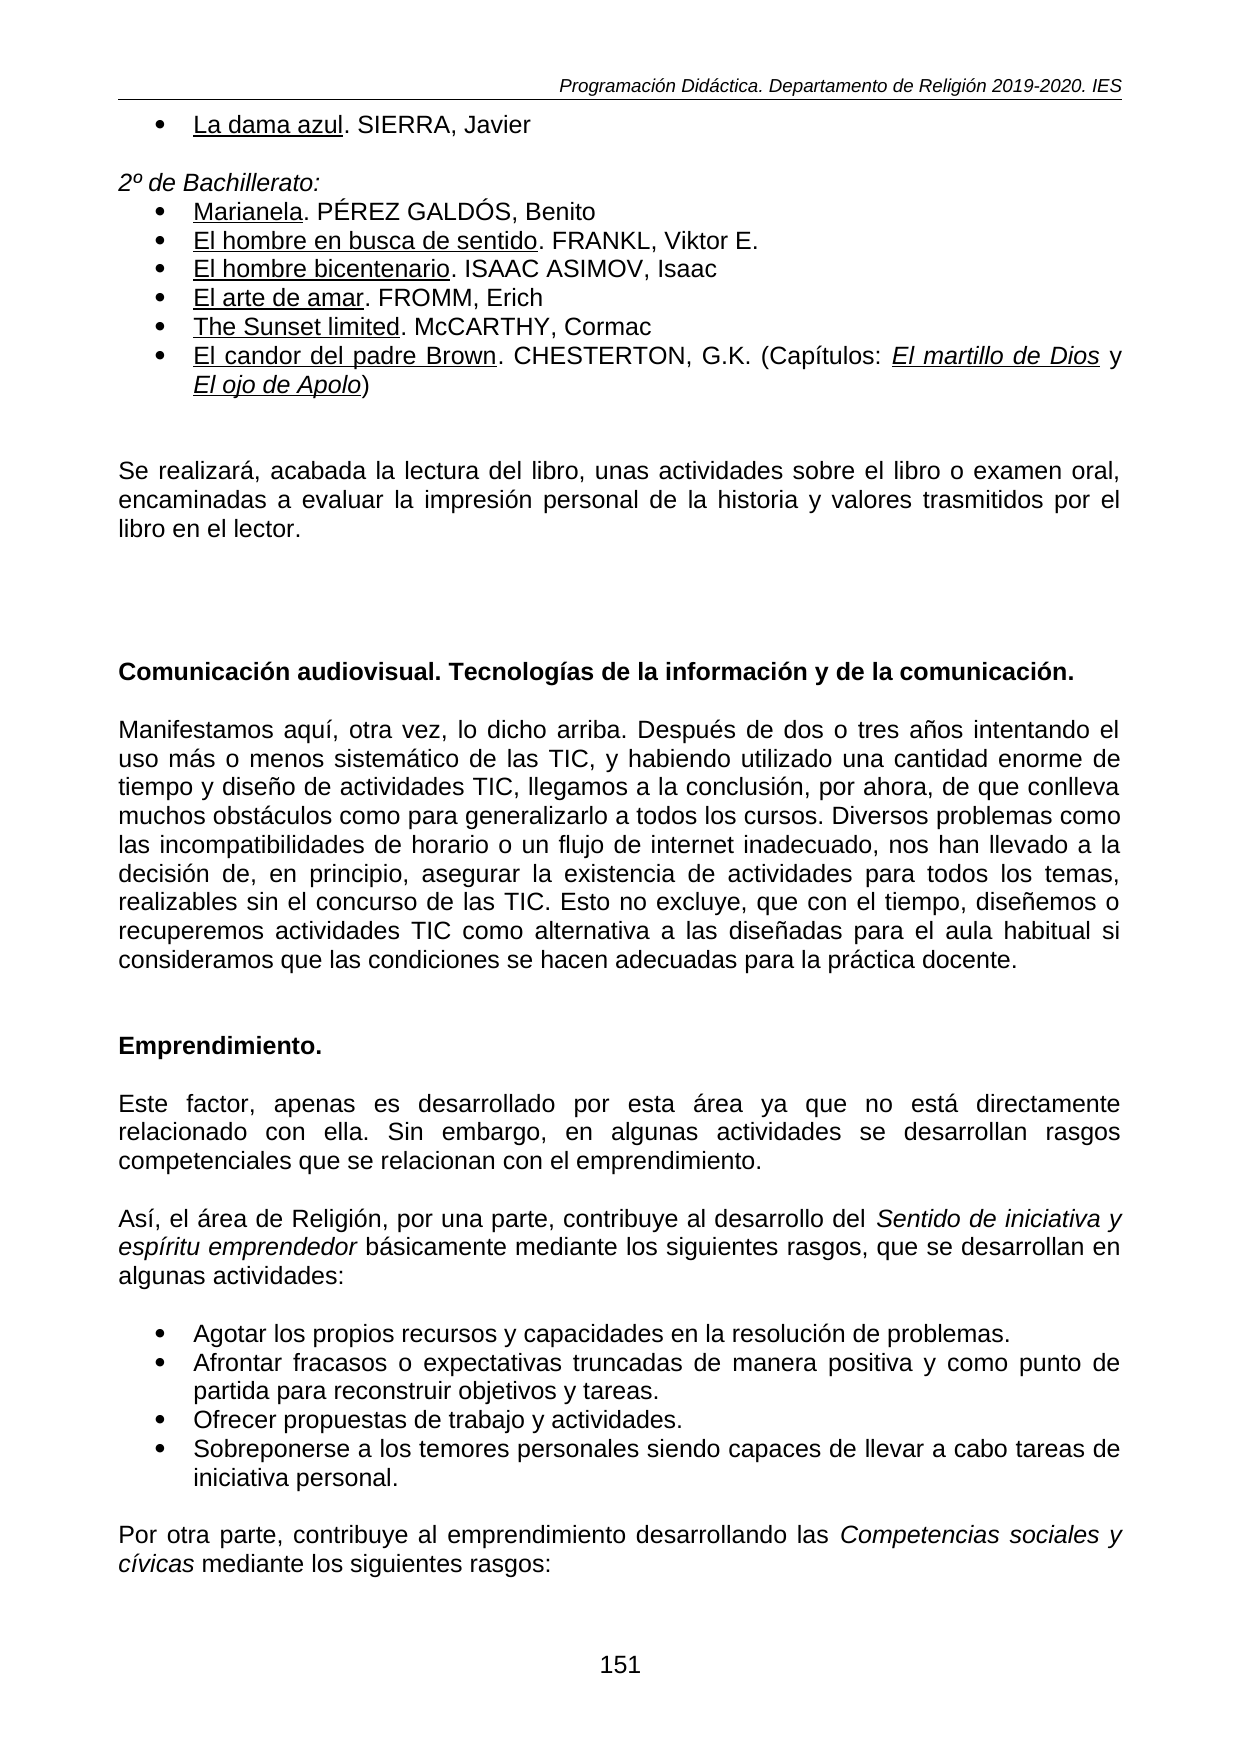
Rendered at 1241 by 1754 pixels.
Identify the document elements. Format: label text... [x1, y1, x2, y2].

list El hombre bicentenario. ISAAC ASIMOV, Isaac [156, 254, 1122, 283]
text Comunicación audiovisual. Tecnologías de la información y de la comunicación. [118, 657, 1122, 686]
text 2º de Bachillerato: [118, 168, 1122, 197]
list El arte de amar. FROMM, Erich [156, 283, 1122, 312]
text Por otra parte, contribuye al emprendimiento desarrollando las Competencias sociales y cívicas mediante los siguientes rasgos: [118, 1520, 1122, 1578]
text Manifestamos aquí, otra vez, lo dicho arriba. Después de dos o tres años intentando el uso más o menos sistemático de las TIC, y habiendo utilizado una cantidad enorme de tiempo y diseño de actividades TIC, llegamos a la conclusión, por ahora, de que conlleva muchos obstáculos como para generalizarlo a todos los cursos. Diversos problemas como las incompatibilidades de horario o un flujo de internet inadecuado, nos han llevado a la decisión de, en principio, asegurar la existencia de actividades para todos los temas, realizables sin el concurso de las TIC. Esto no excluye, que con el tiempo, diseñemos o recuperemos actividades TIC como alternativa a las diseñadas para el aula habitual si consideramos que las condiciones se hacen adecuadas para la práctica docente. [118, 715, 1122, 974]
list Agotar los propios recursos y capacidades en la resolución de problemas. [156, 1319, 1122, 1347]
list El candor del padre Brown. CHESTERTON, G.K. (Capítulos: El martillo de Dios y El ojo de Apolo) [156, 341, 1122, 399]
list Marianela. PÉREZ GALDÓS, Benito [156, 197, 1122, 226]
list The Sunset limited. McCARTHY, Cormac [156, 312, 1122, 341]
list El hombre en busca de sentido. FRANKL, Viktor E. [156, 226, 1122, 254]
list Sobreponerse a los temores personales siendo capaces de llevar a cabo tareas de iniciativa personal. [156, 1434, 1122, 1492]
list La dama azul. SIERRA, Javier [156, 110, 1122, 139]
list Ofrecer propuestas de trabajo y actividades. [156, 1405, 1122, 1434]
text Así, el área de Religión, por una parte, contribuye al desarrollo del Sentido de iniciativa y espíritu emprendedor básicamente mediante los siguientes rasgos, que se desarrollan en algunas actividades: [118, 1204, 1122, 1290]
text Este factor, apenas es desarrollado por esta área ya que no está directamente relacionado con ella. Sin embargo, en algunas actividades se desarrollan rasgos competenciales que se relacionan con el emprendimiento. [118, 1089, 1122, 1175]
text Se realizará, acabada la lectura del libro, unas actividades sobre el libro o examen oral, encaminadas a evaluar la impresión personal de la historia y valores trasmitidos por el libro en el lector. [118, 456, 1122, 542]
list Afrontar fracasos o expectativas truncadas de manera positiva y como punto de partida para reconstruir objetivos y tareas. [156, 1347, 1122, 1405]
text Emprendimiento. [118, 1031, 1122, 1060]
